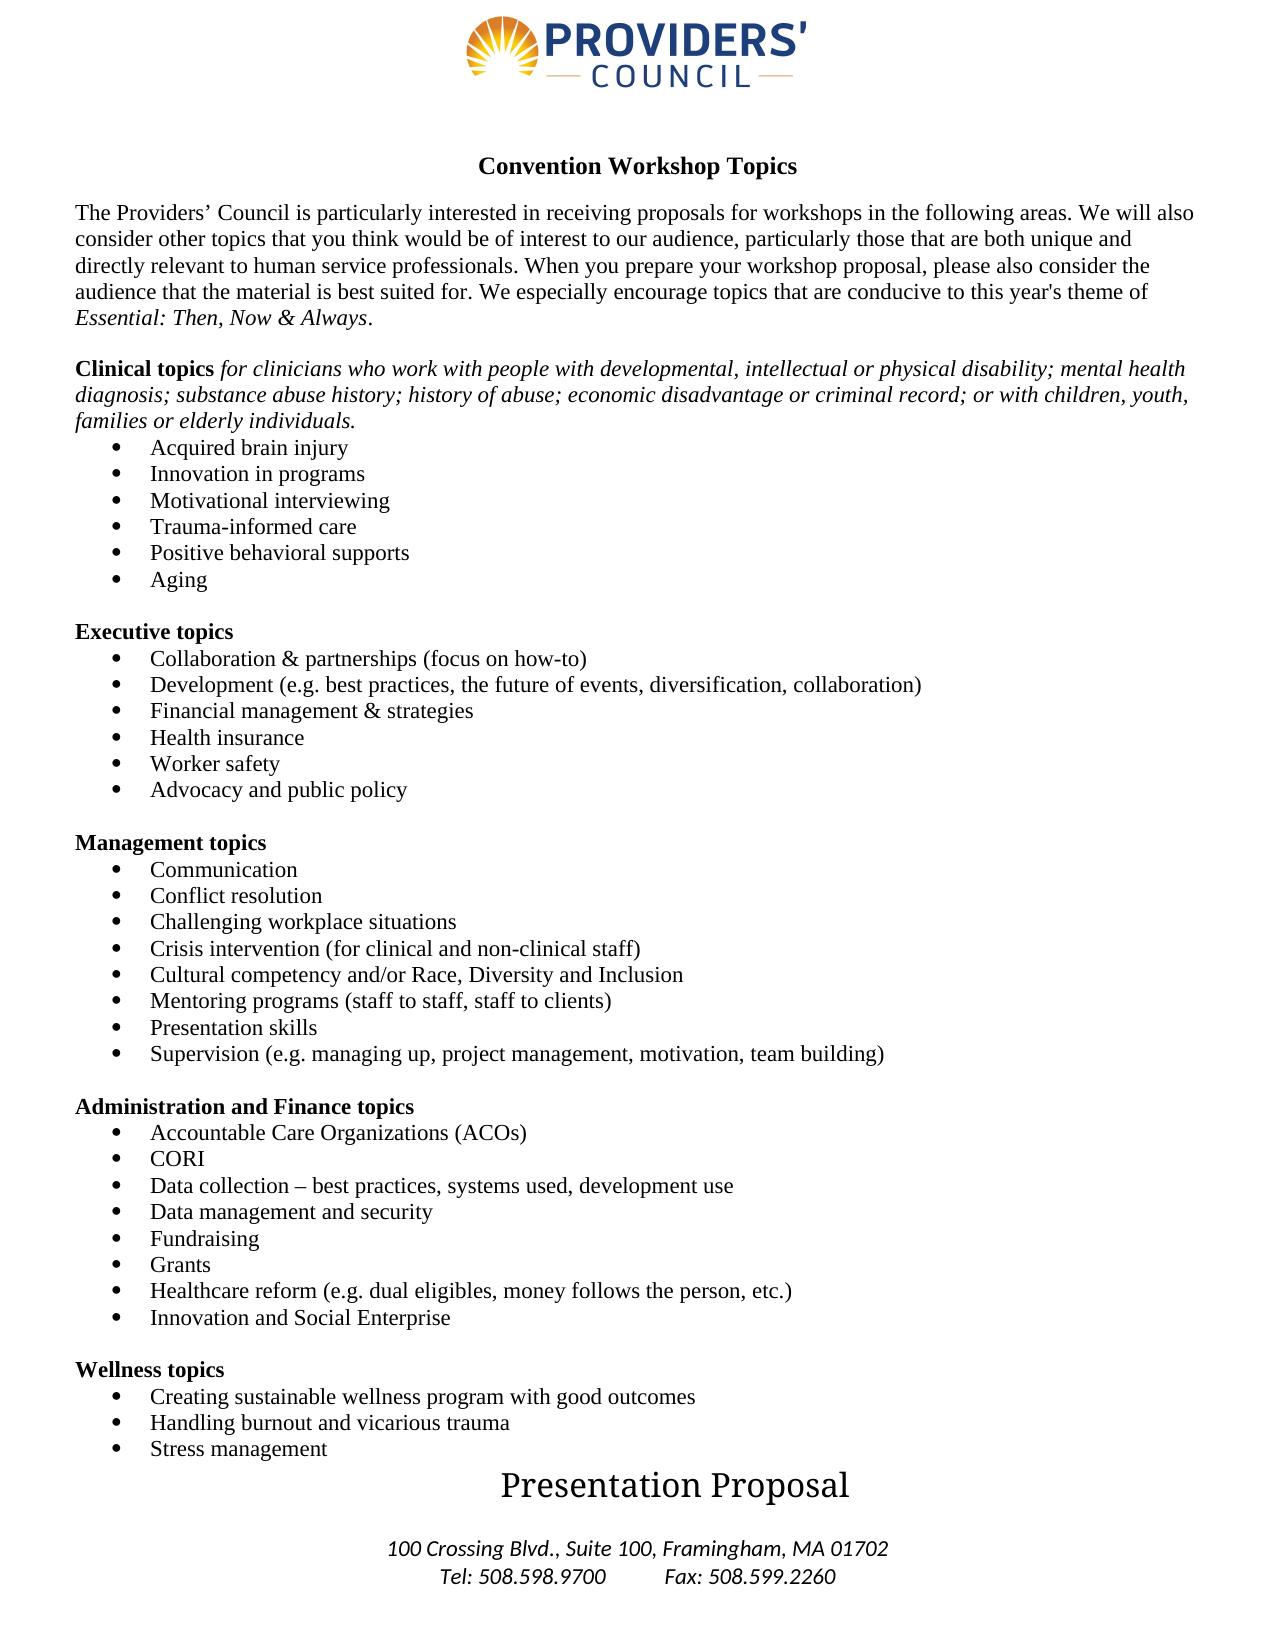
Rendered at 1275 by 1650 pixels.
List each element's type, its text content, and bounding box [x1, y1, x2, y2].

list Data management and security [112, 1198, 1200, 1224]
text Presentation Proposal [150, 1462, 1200, 1507]
list Grants [112, 1251, 1200, 1277]
list Conflict resolution [112, 882, 1200, 908]
list Creating sustainable wellness program with good outcomes [112, 1383, 1200, 1409]
text The Providers’ Council is particularly interested in receiving proposals for workshops in the following areas. We will also consider other topics that you think would be of interest to our audience, particularly those that are both unique and directly relevant to human service professionals. When you prepare your workshop proposal, please also consider the audience that the material is best suited for. We especially encourage topics that are conducive to this year's theme of Essential: Then, Now & Always. [75, 199, 1200, 331]
list Development (e.g. best practices, the future of events, diversification, collaboration) [112, 671, 1200, 697]
list Positive behavioral supports [112, 539, 1200, 566]
list Acquired brain injury [112, 434, 1200, 460]
list Aging [112, 566, 1200, 592]
picture [458, 15, 817, 91]
list Handling burnout and vicarious trauma [112, 1409, 1200, 1435]
list Accountable Care Organizations (ACOs) [112, 1119, 1200, 1146]
list Cultural competency and/or Race, Diversity and Inclusion [112, 961, 1200, 987]
list Collaboration & partnerships (focus on how-to) [112, 645, 1200, 671]
list Trauma-informed care [112, 513, 1200, 539]
text Clinical topics for clinicians who work with people with developmental, intellectual or physical disability; mental health diagnosis; substance abuse history; history of abuse; economic disadvantage or criminal record; or with children, youth, families or elderly individuals. [75, 355, 1200, 434]
list CORI [112, 1146, 1200, 1172]
list Advocacy and public policy [112, 777, 1200, 803]
list Financial management & strategies [112, 697, 1200, 724]
list Health insurance [112, 724, 1200, 750]
list Innovation and Social Enterprise [112, 1304, 1200, 1330]
text Management topics [75, 829, 1200, 856]
list Worker safety [112, 750, 1200, 777]
list Motivational interviewing [112, 487, 1200, 513]
text Administration and Finance topics [75, 1093, 1200, 1119]
list Stress management [112, 1435, 1200, 1462]
text Executive topics [75, 618, 1200, 645]
list Supervision (e.g. managing up, project management, motivation, team building) [112, 1040, 1200, 1066]
text Wellness topics [75, 1356, 1200, 1383]
list Fundraising [112, 1224, 1200, 1251]
list Crisis intervention (for clinical and non-clinical staff) [112, 935, 1200, 961]
text Convention Workshop Topics [75, 151, 1200, 180]
list Healthcare reform (e.g. dual eligibles, money follows the person, etc.) [112, 1277, 1200, 1304]
list Presentation skills [112, 1014, 1200, 1040]
list Data collection – best practices, systems used, development use [112, 1172, 1200, 1198]
list Communication [112, 856, 1200, 882]
list Mentoring programs (staff to staff, staff to clients) [112, 987, 1200, 1014]
list Innovation in programs [112, 460, 1200, 487]
list Challenging workplace situations [112, 908, 1200, 935]
